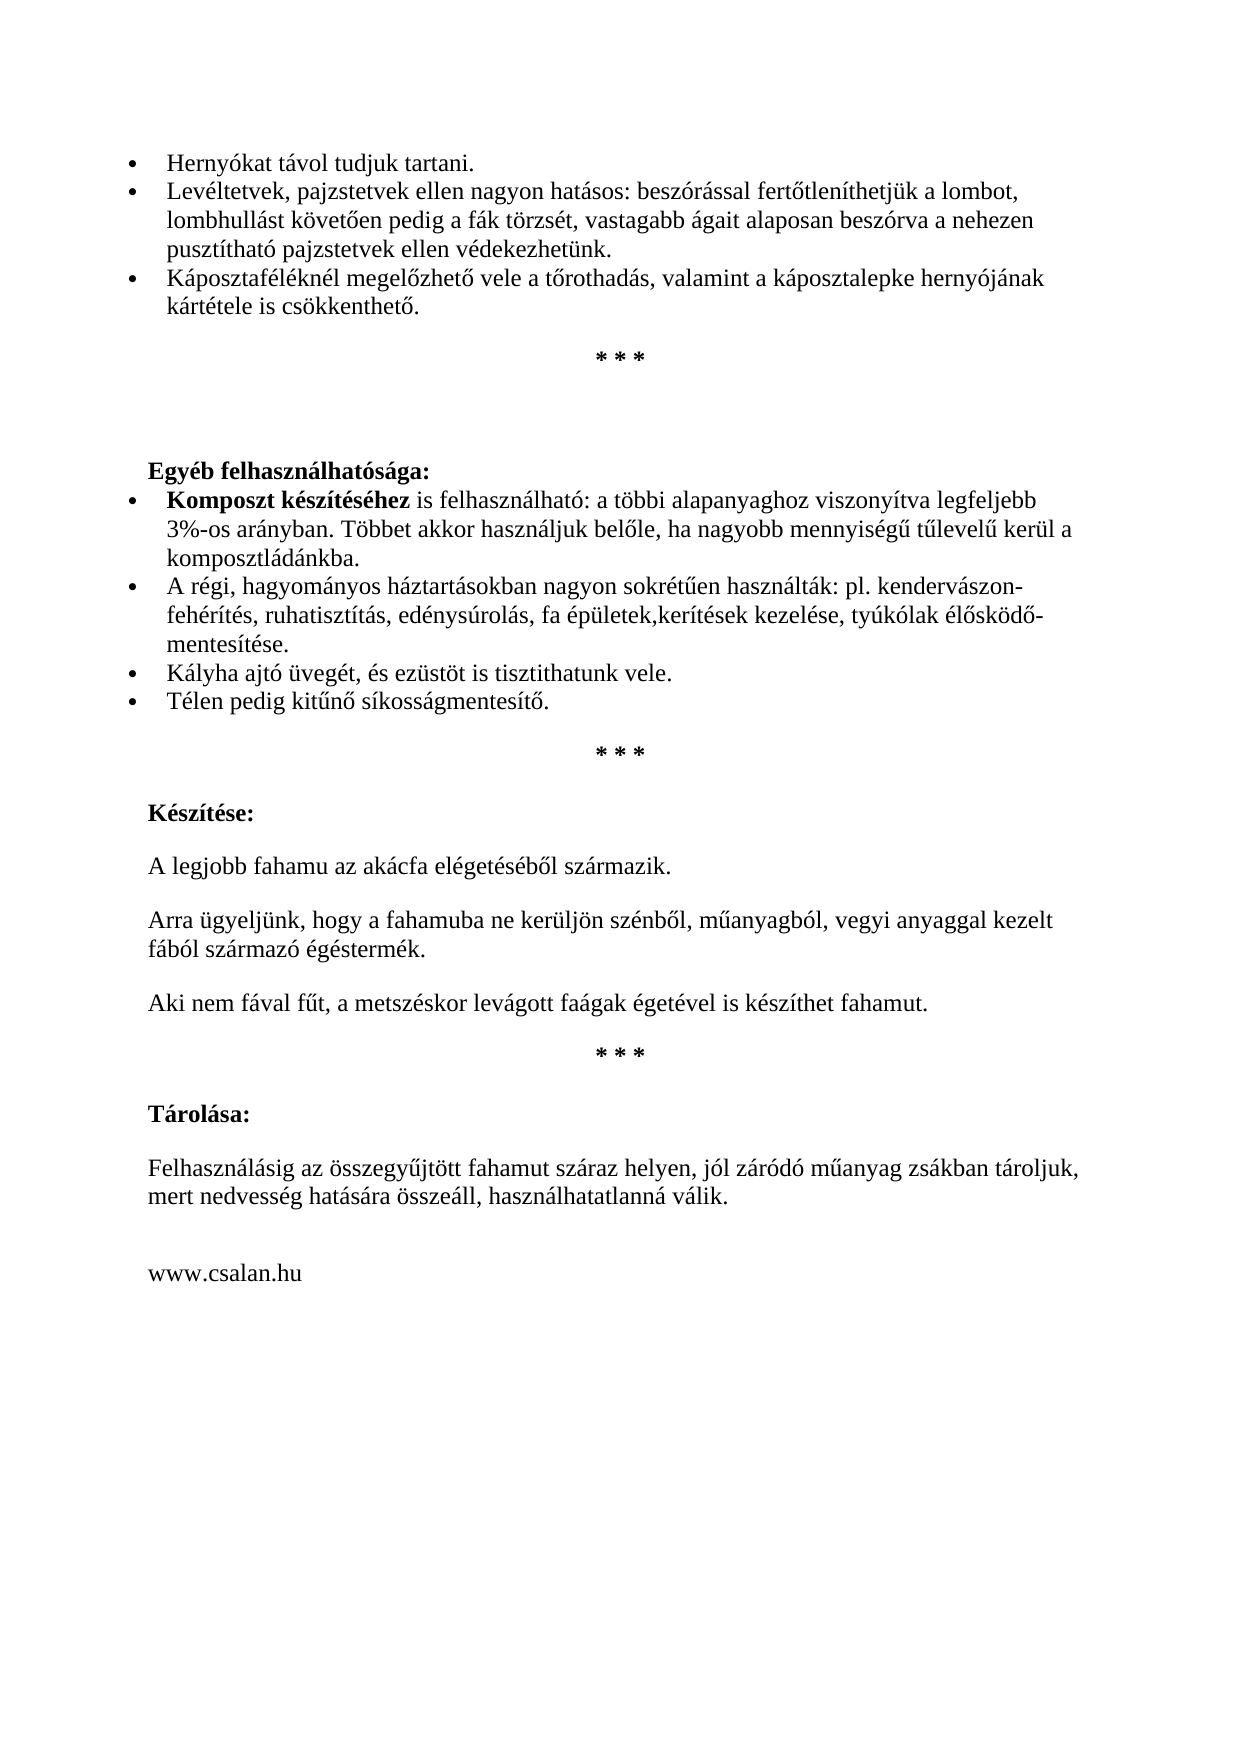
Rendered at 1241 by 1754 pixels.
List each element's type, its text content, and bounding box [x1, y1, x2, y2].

text Aki nem fával fűt, a metszéskor levágott faágak égetével is készíthet fahamut. [148, 988, 1093, 1016]
list Kályha ajtó üvegét, és ezüstöt is tisztithatunk vele. [148, 658, 1093, 686]
list Káposztaféléknél megelőzhető vele a tőrothadás, valamint a káposztalepke hernyójának kártétele is csökkenthető. [148, 263, 1093, 320]
text Készítése: [148, 794, 1093, 826]
list Levéltetvek, pajzstetvek ellen nagyon hatásos: beszórással fertőtleníthetjük a lombot, lombhullást követően pedig a fák törzsét, vastagabb ágait alaposan beszórva a nehezen pusztítható pajzstetvek ellen védekezhetünk. [148, 176, 1093, 263]
list Komposzt készítéséhez is felhasználható: a többi alapanyaghoz viszonyítva legfeljebb 3%-os arányban. Többet akkor használjuk belőle, ha nagyobb mennyiségű tűlevelű kerül a komposztládánkba. [148, 485, 1093, 571]
text A legjobb fahamu az akácfa elégetéséből származik. [148, 851, 1093, 880]
text www.csalan.hu [148, 1258, 1093, 1287]
text * * * [148, 740, 1093, 769]
text * * * [148, 345, 1093, 374]
text Egyéb felhasználhatósága: [148, 453, 1093, 485]
text Tárolása: [148, 1095, 1093, 1128]
text Felhasználásig az összegyűjtött fahamut száraz helyen, jól záródó műanyag zsákban tároljuk, mert nedvesség hatására összeáll, használhatatlanná válik. [148, 1153, 1093, 1210]
list A régi, hagyományos háztartásokban nagyon sokrétűen használták: pl. kendervászon-fehérítés, ruhatisztítás, edénysúrolás, fa épületek,kerítések kezelése, tyúkólak élősködő-mentesítése. [148, 571, 1093, 658]
text Arra ügyeljünk, hogy a fahamuba ne kerüljön szénből, műanyagból, vegyi anyaggal kezelt fából származó égéstermék. [148, 905, 1093, 963]
list Hernyókat távol tudjuk tartani. [148, 148, 1093, 176]
list Télen pedig kitűnő síkosságmentesítő. [148, 686, 1093, 715]
text * * * [148, 1041, 1093, 1070]
